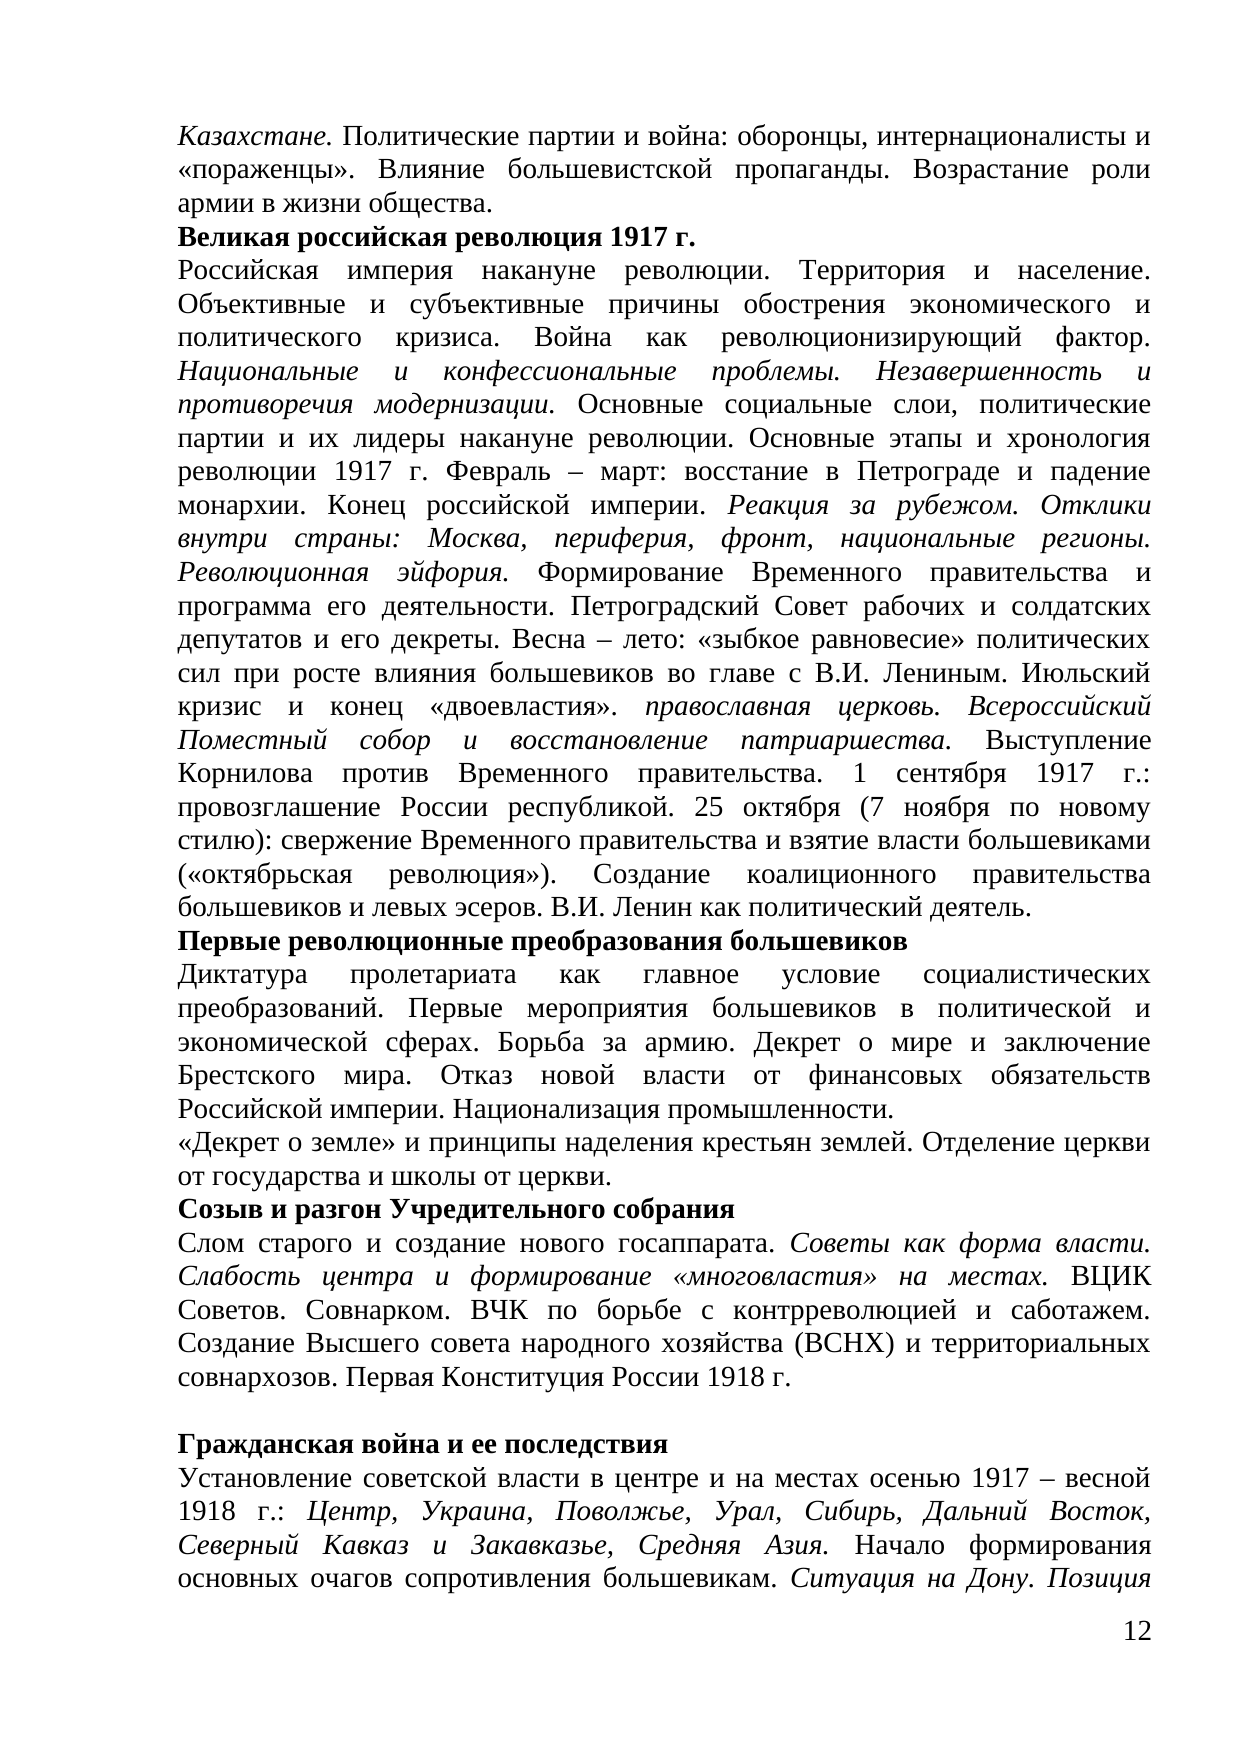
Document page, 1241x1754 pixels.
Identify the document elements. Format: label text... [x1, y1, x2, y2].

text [177, 118, 1152, 219]
text Гражданская война и ее последствия [177, 1426, 1152, 1460]
text Слом старого и создание нового госаппарата. Советы как форма власти. Слабость центра и формирование «многовластия» на местах. ВЦИК Советов. Совнарком. ВЧК по борьбе с контрреволюцией и саботажем. Создание Высшего совета народного хозяйства (ВСНХ) и территориальных совнархозов. Первая Конституция России 1918 г. [177, 1225, 1152, 1393]
text «Декрет о земле» и принципы наделения крестьян землей. Отделение церкви от государства и школы от церкви. [177, 1124, 1152, 1191]
text Первые революционные преобразования большевиков [177, 923, 1152, 957]
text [177, 1460, 1152, 1594]
text Великая российская революция 1917 г. [177, 219, 1152, 252]
text Российская империя накануне революции. Территория и население. Объективные и субъективные причины обострения экономического и политического кризиса. Война как революционизирующий фактор. Национальные и конфессиональные проблемы. Незавершенность и противоречия модернизации. Основные социальные слои, политические партии и их лидеры накануне революции. Основные этапы и хронология революции 1917 г. Февраль – март: восстание в Петрограде и падение монархии. Конец российской империи. Реакция за рубежом. Отклики внутри страны: Москва, периферия, фронт, национальные регионы. Революционная эйфория. Формирование Временного правительства и программа его деятельности. Петроградский Совет рабочих и солдатских депутатов и его декреты. Весна – лето: «зыбкое равновесие» политических сил при росте влияния большевиков во главе с В.И. Лениным. Июльский кризис и конец «двоевластия». православная церковь. Всероссийский Поместный собор и восстановление патриаршества. Выступление Корнилова против Временного правительства. 1 сентября 1917 г.: провозглашение России республикой. 25 октября (7 ноября по новому стилю): свержение Временного правительства и взятие власти большевиками («октябрьская революция»). Создание коалиционного правительства большевиков и левых эсеров. В.И. Ленин как политический деятель. [177, 252, 1152, 923]
text Диктатура пролетариата как главное условие социалистических преобразований. Первые мероприятия большевиков в политической и экономической сферах. Борьба за армию. Декрет о мире и заключение Брестского мира. Отказ новой власти от финансовых обязательств Российской империи. Национализация промышленности. [177, 957, 1152, 1124]
text Созыв и разгон Учредительного собрания [177, 1191, 1152, 1225]
